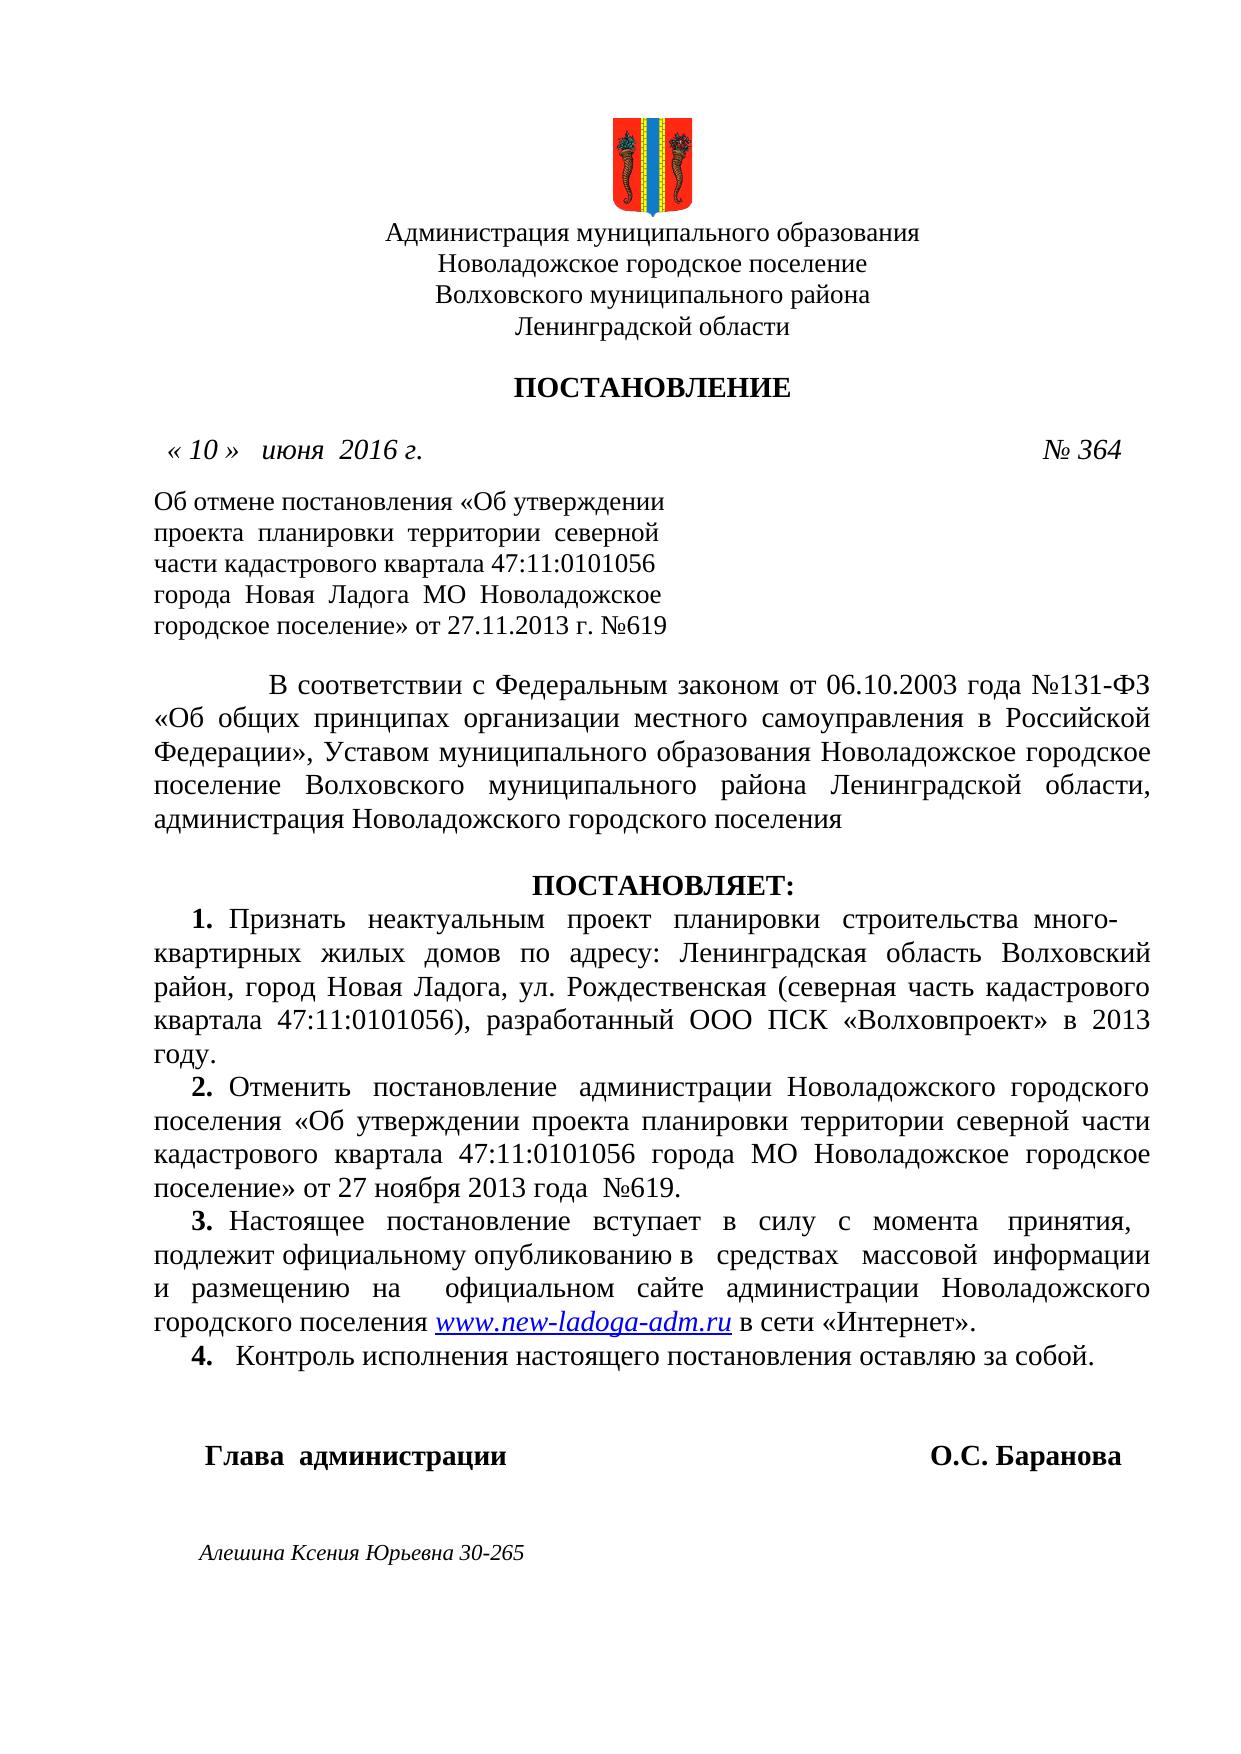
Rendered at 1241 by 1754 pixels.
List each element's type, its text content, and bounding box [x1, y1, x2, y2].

text ПОСТАНОВЛЯЕТ: [153, 868, 1152, 902]
list Отменить постановление администрации Новоладожского городского [191, 1069, 1152, 1103]
text города Новая Ладога МО Новоладожское [153, 578, 1152, 609]
text « 10 » июня 2016 г. № 364 [153, 432, 1152, 466]
picture [613, 118, 693, 217]
text Об отмене постановления «Об утверждении [153, 485, 1152, 516]
text поселения «Об утверждении проекта планировки территории северной части кадастрового квартала 47:11:0101056 города МО Новоладожское городское поселение» от 27 ноября 2013 года №619. [153, 1103, 1152, 1203]
text Алешина Ксения Юрьевна 30-265 [153, 1539, 1152, 1565]
list Признать неактуальным проект планировки строительства много- [191, 902, 1152, 935]
text городское поселение» от 27.11.2013 г. №619 [153, 609, 1152, 640]
text части кадастрового квартала 47:11:0101056 [153, 547, 1152, 578]
text Ленинградской области [153, 310, 1152, 341]
text В соответствии с Федеральным законом от 06.10.2003 года №131-ФЗ «Об общих принципах организации местного самоуправления в Российской Федерации», Уставом муниципального образования Новоладожское городское поселение Волховского муниципального района Ленинградской области, администрация Новоладожского городского поселения [153, 667, 1152, 834]
text проекта планировки территории северной [153, 516, 1152, 547]
text Новоладожское городское поселение [153, 247, 1152, 279]
text Глава администрации О.С. Баранова [153, 1438, 1152, 1472]
text Волховского муниципального района [153, 279, 1152, 310]
text Администрация муниципального образования [153, 216, 1152, 247]
list Настоящее постановление вступает в силу с момента принятия, [191, 1203, 1152, 1237]
text ПОСТАНОВЛЕНИЕ [153, 370, 1152, 403]
list Контроль исполнения настоящего постановления оставляю за собой. [191, 1338, 1152, 1371]
text квартирных жилых домов по адресу: Ленинградская область Волховский район, город Новая Ладога, ул. Рождественская (северная часть кадастрового квартала 47:11:0101056), разработанный ООО ПСК «Волховпроект» в 2013 году. [153, 935, 1152, 1069]
text подлежит официальному опубликованию в средствах массовой информации и размещению на официальном сайте администрации Новоладожского городского поселения www.new-ladoga-adm.ru в сети «Интернет». [153, 1237, 1152, 1338]
